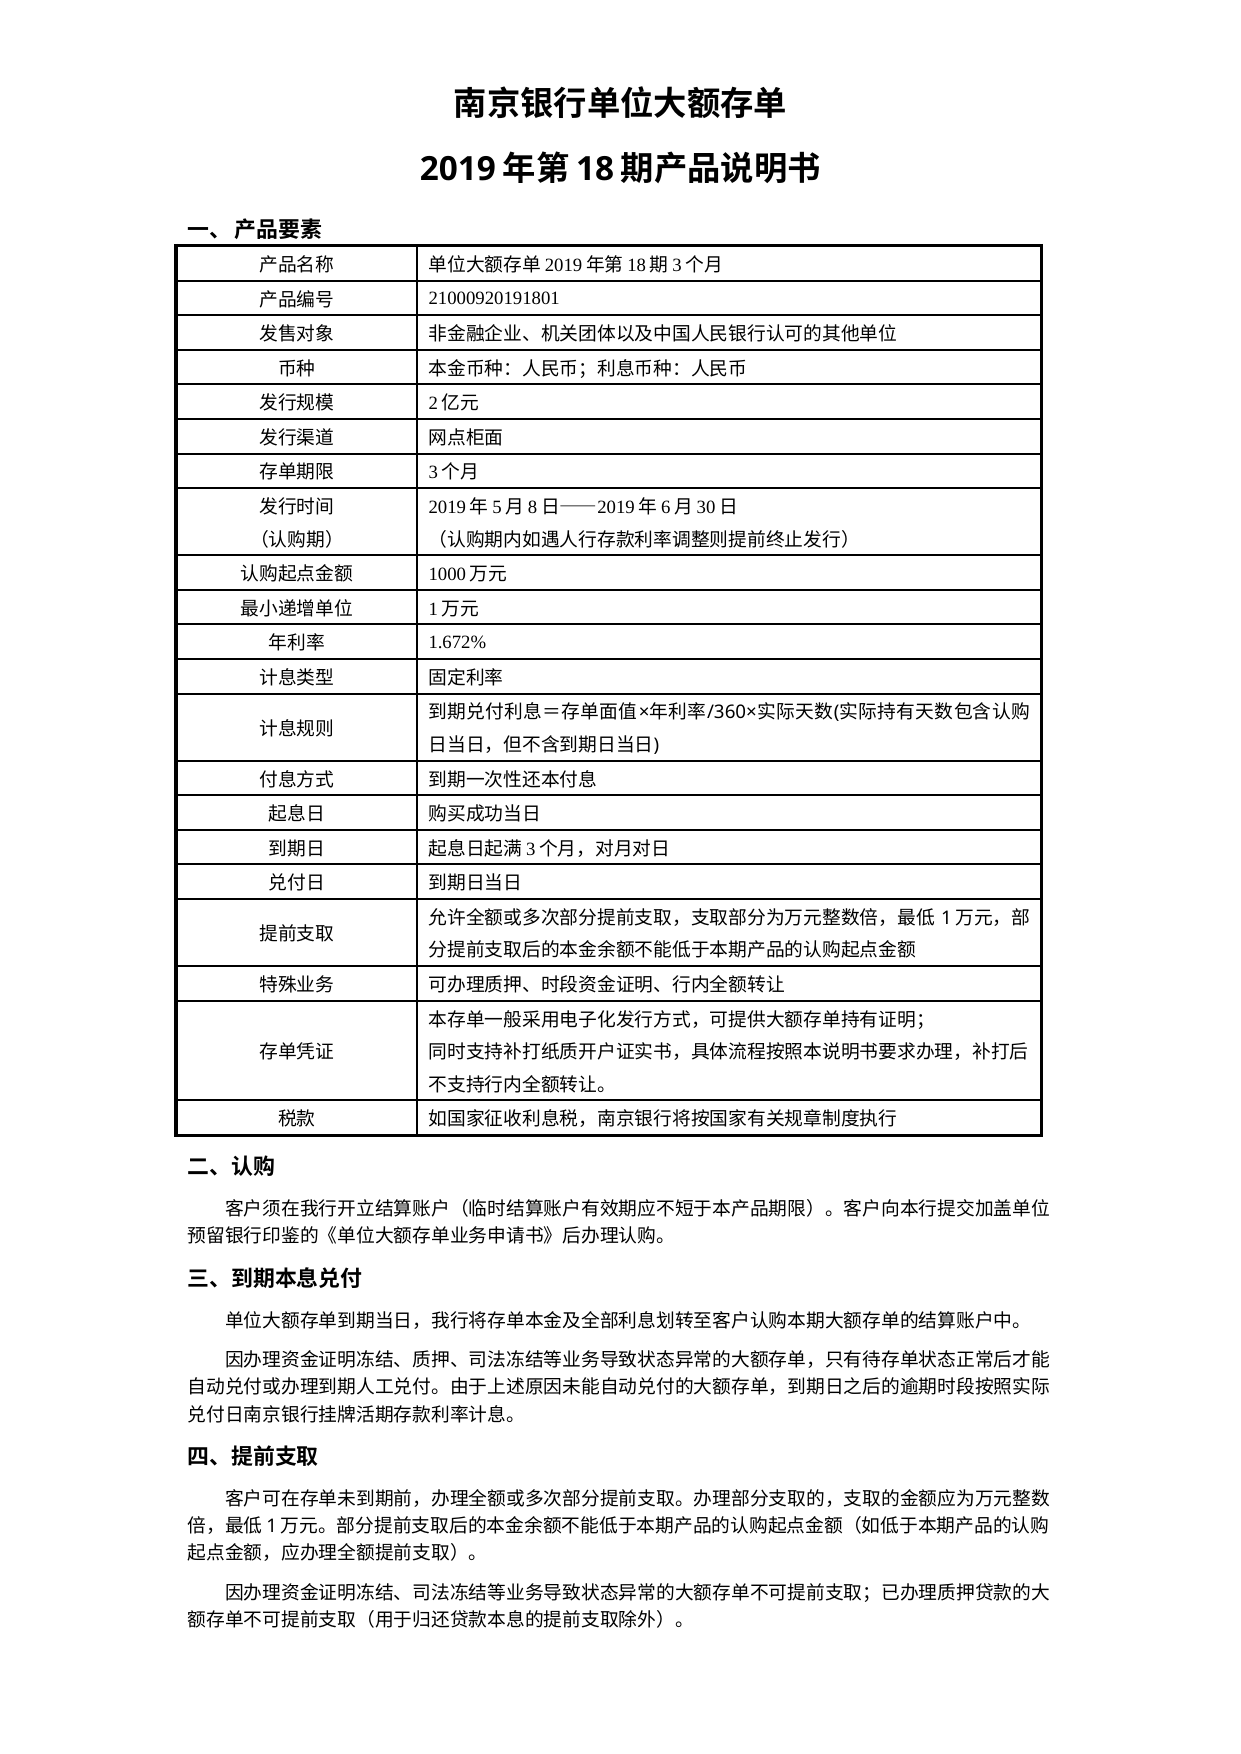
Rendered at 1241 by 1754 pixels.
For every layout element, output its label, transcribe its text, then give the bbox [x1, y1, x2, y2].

table_cell 认购起点金额 [178, 556, 416, 589]
table_cell 到期日 [178, 831, 416, 863]
table_cell 起息日 [178, 796, 416, 829]
text 因办理资金证明冻结、司法冻结等业务导致状态异常的大额存单不可提前支取；已办理质押贷款的大额存单不可提前支取（用于归还贷款本息的提前支取除外）。 [187, 1577, 1053, 1632]
table_cell 计息规则 [178, 695, 416, 759]
table_cell 存单凭证 [178, 1002, 416, 1099]
table_cell 2亿元 [418, 385, 1040, 418]
table_cell 发行规模 [178, 385, 416, 418]
table_cell 发行时间 （认购期） [178, 489, 416, 554]
table_cell 币种 [178, 351, 416, 383]
table_cell 网点柜面 [418, 420, 1040, 452]
table_cell 特殊业务 [178, 967, 416, 999]
table_cell 非金融企业、机关团体以及中国人民银行认可的其他单位 [418, 316, 1040, 349]
text 客户须在我行开立结算账户（临时结算账户有效期应不短于本产品期限）。客户向本行提交加盖单位预留银行印鉴的《单位大额存单业务申请书》后办理认购。 [187, 1193, 1053, 1248]
table_cell 年利率 [178, 625, 416, 658]
text 2019年第18期产品说明书 [187, 134, 1053, 199]
table_cell 发售对象 [178, 316, 416, 349]
table_cell 21000920191801 [418, 282, 1040, 314]
text 单位大额存单到期当日，我行将存单本金及全部利息划转至客户认购本期大额存单的结算账户中。 [187, 1305, 1053, 1332]
table_cell 本存单一般采用电子化发行方式，可提供大额存单持有证明； 同时支持补打纸质开户证实书，具体流程按照本说明书要求办理，补打后不支持行内全额转让。 [418, 1002, 1040, 1099]
table_cell 1000万元 [418, 556, 1040, 589]
text 客户可在存单未到期前，办理全额或多次部分提前支取。办理部分支取的，支取的金额应为万元整数倍，最低1万元。部分提前支取后的本金余额不能低于本期产品的认购起点金额（如低于本期产品的认购起点金额，应办理全额提前支取）。 [187, 1483, 1053, 1565]
table_cell 提前支取 [178, 900, 416, 965]
table_cell 3个月 [418, 455, 1040, 487]
table_cell 到期兑付利息＝存单面值×年利率/360×实际天数(实际持有天数包含认购日当日，但不含到期日当日) [418, 695, 1040, 759]
text 因办理资金证明冻结、质押、司法冻结等业务导致状态异常的大额存单，只有待存单状态正常后才能自动兑付或办理到期人工兑付。由于上述原因未能自动兑付的大额存单，到期日之后的逾期时段按照实际兑付日南京银行挂牌活期存款利率计息。 [187, 1345, 1053, 1427]
table_cell 可办理质押、时段资金证明、行内全额转让 [418, 967, 1040, 999]
list 产品要素 [187, 211, 1053, 244]
table_cell 固定利率 [418, 660, 1040, 692]
table_cell 发行渠道 [178, 420, 416, 452]
table_cell 付息方式 [178, 762, 416, 794]
table_cell 存单期限 [178, 455, 416, 487]
table_cell 允许全额或多次部分提前支取，支取部分为万元整数倍，最低1万元，部分提前支取后的本金余额不能低于本期产品的认购起点金额 [418, 900, 1040, 965]
text 三、到期本息兑付 [187, 1260, 1053, 1293]
table_cell 最小递增单位 [178, 591, 416, 623]
table_cell 本金币种：人民币；利息币种：人民币 [418, 351, 1040, 383]
table_cell 税款 [178, 1101, 416, 1134]
table_cell 购买成功当日 [418, 796, 1040, 829]
table_header 产品名称 [178, 247, 416, 279]
table_cell 到期日当日 [418, 865, 1040, 898]
table_cell 2019年5月8日——2019年6月30日 （认购期内如遇人行存款利率调整则提前终止发行） [418, 489, 1040, 554]
text 四、提前支取 [187, 1439, 1053, 1471]
text 南京银行单位大额存单 [187, 69, 1053, 134]
table_cell 如国家征收利息税，南京银行将按国家有关规章制度执行 [418, 1101, 1040, 1134]
table_cell 产品编号 [178, 282, 416, 314]
table_header 单位大额存单2019年第18期3个月 [418, 247, 1040, 279]
table_cell 兑付日 [178, 865, 416, 898]
table_cell 到期一次性还本付息 [418, 762, 1040, 794]
table_cell 起息日起满3个月，对月对日 [418, 831, 1040, 863]
table_cell 1.672% [418, 625, 1040, 658]
text 二、认购 [187, 1149, 1053, 1181]
table_cell 1万元 [418, 591, 1040, 623]
table_cell 计息类型 [178, 660, 416, 692]
